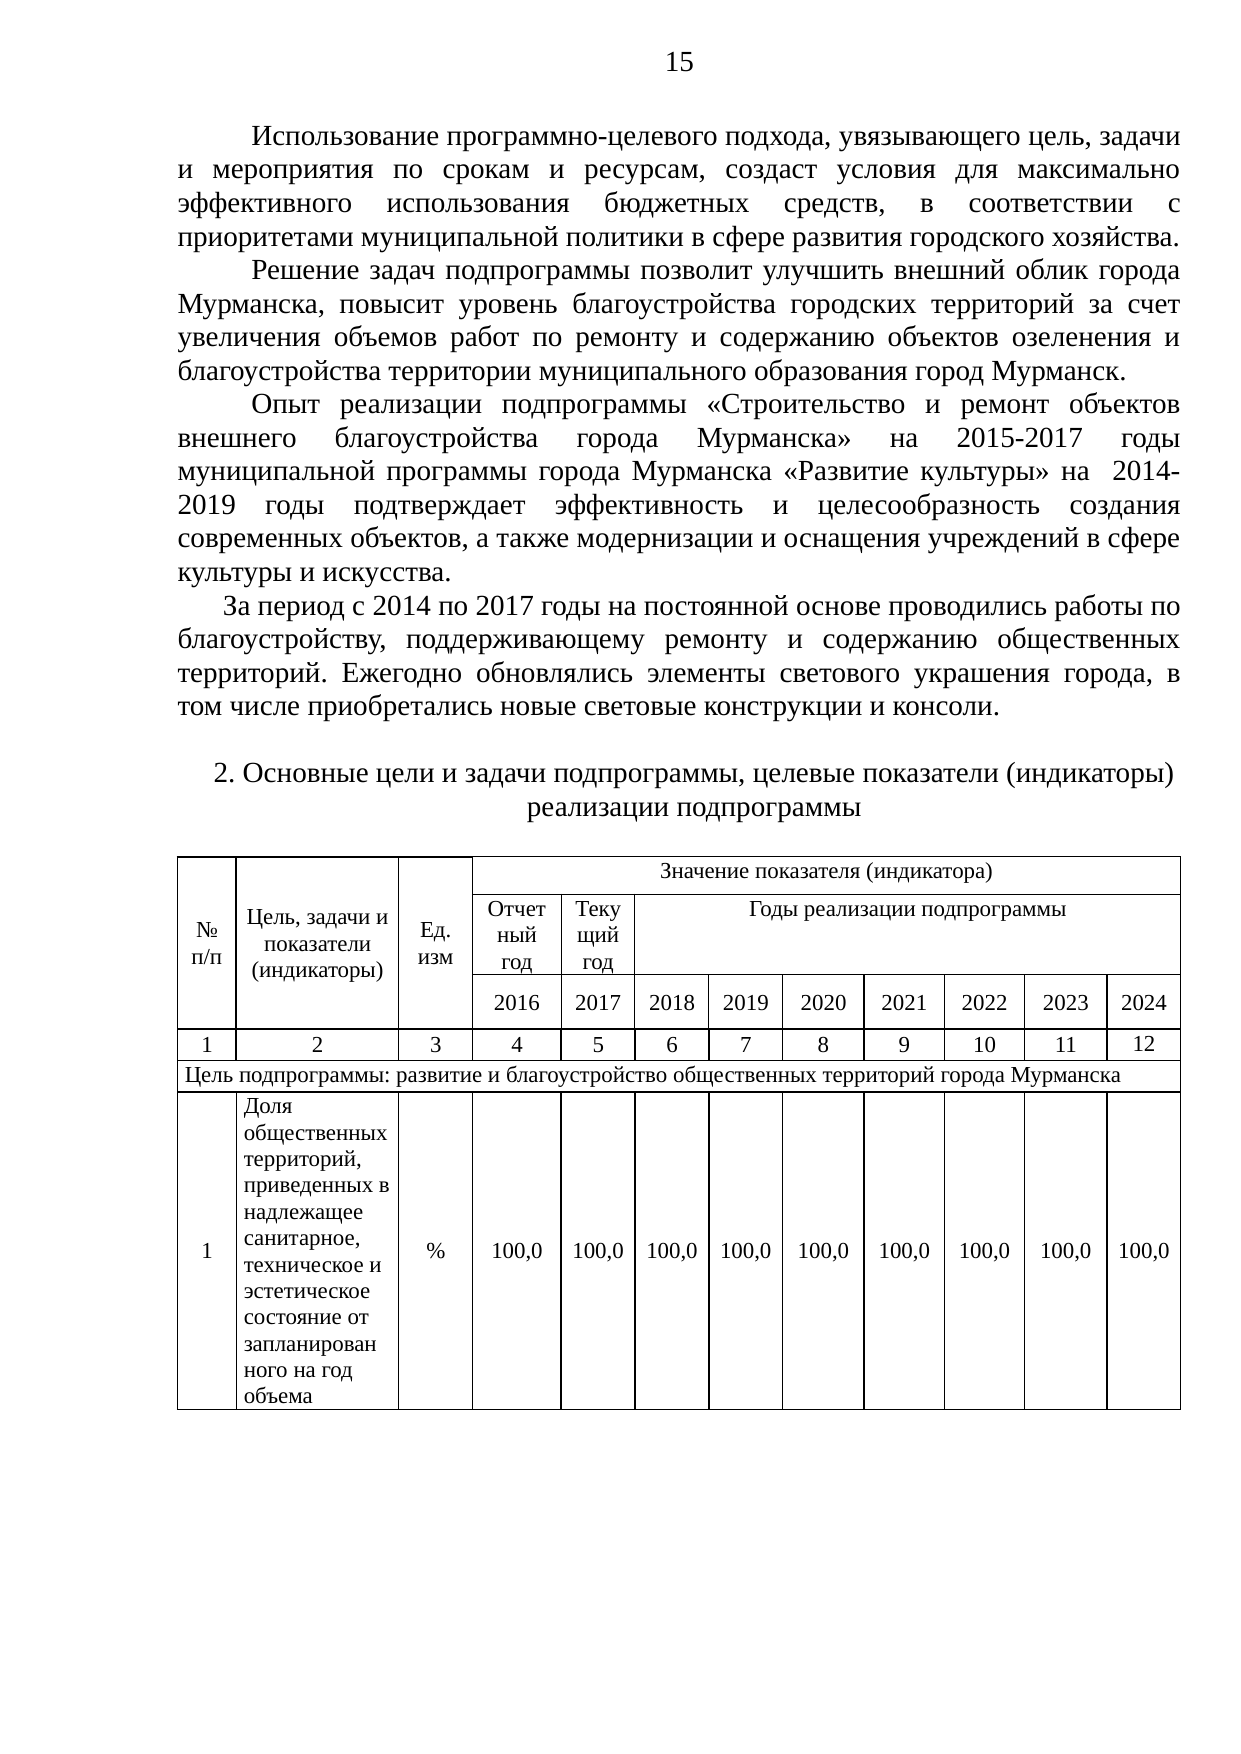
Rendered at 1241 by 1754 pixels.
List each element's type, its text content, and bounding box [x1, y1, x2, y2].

table_cell Годы реализации подпрограммы [635, 895, 1180, 974]
table_cell 2021 [865, 975, 944, 1028]
table_cell Цель подпрограммы: развитие и благоустройство общественных территорий города Мурманска [178, 1061, 1180, 1091]
table_header Цель, задачи и показатели (индикаторы) [237, 858, 398, 1028]
table_cell 4 [473, 1030, 560, 1059]
table_cell 7 [710, 1030, 782, 1059]
table_cell % [399, 1093, 472, 1409]
table_cell Доля общественных территорий, приведенных в надлежащее санитарное, техническое и эстетическое состояние от запланирован ного на год объема [237, 1093, 398, 1409]
table_cell 10 [945, 1030, 1024, 1059]
table_cell 12 [1108, 1030, 1180, 1059]
table_cell 100,0 [783, 1093, 863, 1409]
table_cell 100,0 [562, 1093, 634, 1409]
text Решение задач подпрограммы позволит улучшить внешний облик города Мурманска, повысит уровень благоустройства городских территорий за счет увеличения объемов работ по ремонту и содержанию объектов озеленения и благоустройства территории муниципального образования город Мурманск. [177, 252, 1181, 386]
table_cell 2019 [709, 975, 782, 1028]
table_cell 2024 [1108, 975, 1180, 1028]
text Опыт реализации подпрограммы «Строительство и ремонт объектов внешнего благоустройства города Мурманска» на 2015-2017 годы муниципальной программы города Мурманска «Развитие культуры» на 2014-2019 годы подтверждает эффективность и целесообразность создания современных объектов, а также модернизации и оснащения учреждений в сфере культуры и искусства. [177, 386, 1181, 588]
table_cell 3 [399, 1030, 472, 1059]
table_cell 11 [1025, 1030, 1106, 1059]
table_header № п/п [178, 858, 235, 1028]
table_cell 100,0 [710, 1093, 782, 1409]
table_cell 1 [178, 1030, 235, 1059]
text 2. Основные цели и задачи подпрограммы, целевые показатели (индикаторы) реализации подпрограммы [207, 755, 1181, 822]
table_cell 100,0 [865, 1093, 944, 1409]
table_header Значение показателя (индикатора) [473, 857, 1180, 893]
table_cell 2023 [1025, 975, 1106, 1028]
table_cell 9 [865, 1030, 944, 1059]
table_header Ед. изм [399, 858, 472, 1028]
table_cell 100,0 [473, 1093, 560, 1409]
table_cell 2017 [562, 975, 634, 1028]
table_cell Отчет ный год [473, 895, 561, 974]
table_cell 2018 [635, 975, 708, 1028]
table_cell 100,0 [1025, 1093, 1106, 1409]
table_cell 6 [636, 1030, 708, 1059]
table_cell 2016 [473, 975, 561, 1028]
table_cell 1 [178, 1093, 236, 1409]
table_cell 100,0 [636, 1093, 708, 1409]
table_cell 2020 [783, 975, 863, 1028]
table_cell Текущий год [562, 895, 634, 974]
text Использование программно-целевого подхода, увязывающего цель, задачи и мероприятия по срокам и ресурсам, создаст условия для максимально эффективного использования бюджетных средств, в соответствии с приоритетами муниципальной политики в сфере развития городского хозяйства. [177, 118, 1181, 252]
table_cell 2 [237, 1030, 398, 1059]
table_cell 100,0 [1108, 1093, 1180, 1409]
table_cell 5 [562, 1030, 634, 1059]
text За период с 2014 по 2017 годы на постоянной основе проводились работы по благоустройству, поддерживающему ремонту и содержанию общественных территорий. Ежегодно обновлялись элементы светового украшения города, в том числе приобретались новые световые конструкции и консоли. [177, 588, 1181, 722]
table_cell 2022 [945, 975, 1024, 1028]
table_cell 100,0 [945, 1093, 1024, 1409]
table_cell 8 [783, 1030, 863, 1059]
